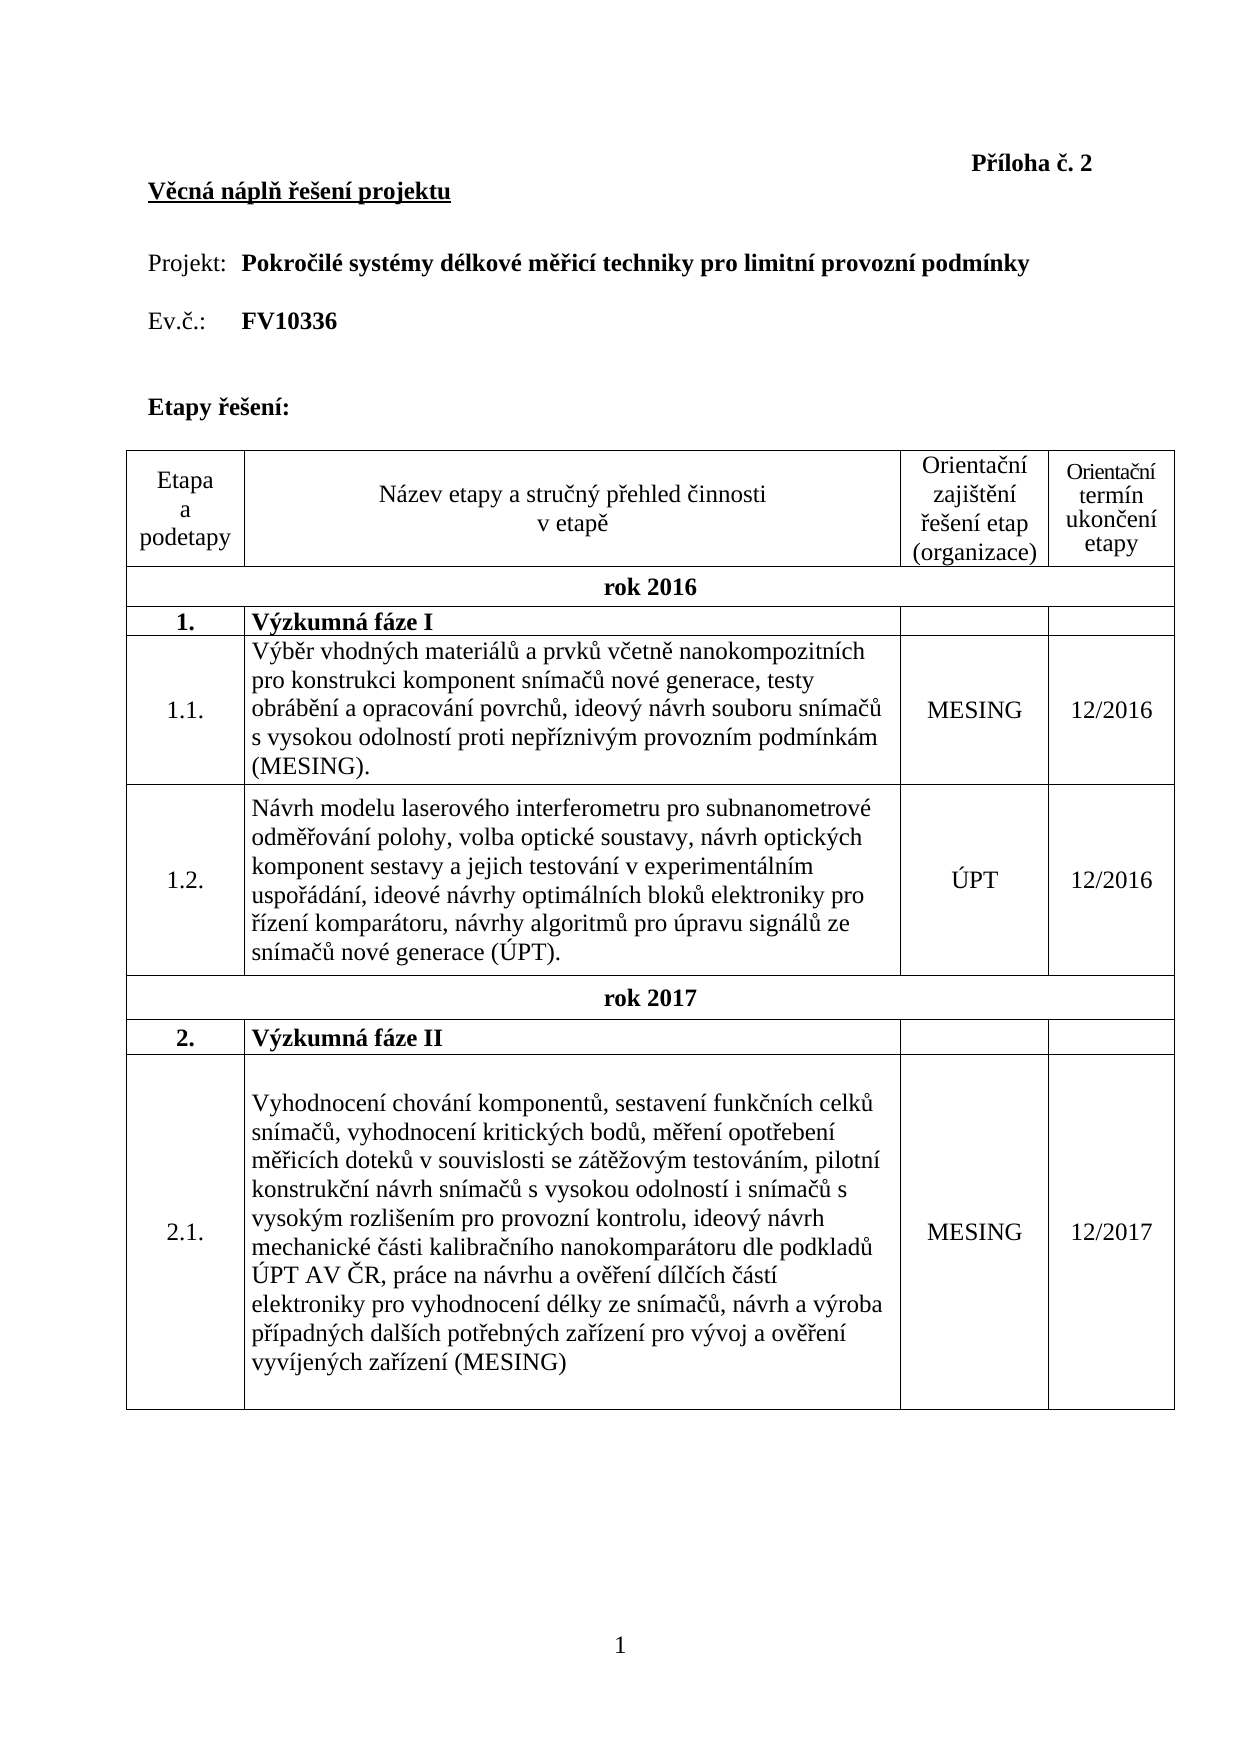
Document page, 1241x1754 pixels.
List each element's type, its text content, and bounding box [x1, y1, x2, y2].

subtitle Věcná náplň řešení projektu [148, 176, 1092, 205]
table_cell ÚPT [901, 785, 1048, 975]
table_cell 12/2016 [1049, 636, 1174, 784]
table_cell 12/2017 [1049, 1055, 1174, 1408]
table_cell [901, 1020, 1048, 1054]
table_header Etapa a podetapy [127, 451, 244, 566]
table_cell Výzkumná fáze I [245, 607, 900, 635]
table_cell MESING [901, 1055, 1048, 1408]
table_cell MESING [901, 636, 1048, 784]
table_cell [1049, 607, 1174, 635]
table_header Orientační termín ukončení etapy [1049, 451, 1174, 566]
table_cell 12/2016 [1049, 785, 1174, 975]
table_cell rok 2016 [127, 567, 1174, 606]
table_header Orientační zajištění řešení etap (organizace) [901, 451, 1048, 566]
table_cell 1. [127, 607, 244, 635]
table_cell [901, 607, 1048, 635]
table_cell rok 2017 [127, 976, 1174, 1019]
table_cell Výběr vhodných materiálů a prvků včetně nanokompozitních pro konstrukci komponent snímačů nové generace, testy obrábění a opracování povrchů, ideový návrh souboru snímačů s vysokou odolností proti nepříznivým provozním podmínkám (MESING). [245, 636, 900, 784]
table_cell [1049, 1020, 1174, 1054]
text Ev.č.: FV10336 [148, 306, 1092, 334]
subtitle Příloha č. 2 [148, 148, 1092, 176]
table_cell 2.1. [127, 1055, 244, 1408]
table_cell 2. [127, 1020, 244, 1054]
text Projekt: Pokročilé systémy délkové měřicí techniky pro limitní provozní podmínky [148, 248, 1092, 277]
table_cell 1.2. [127, 785, 244, 975]
text Etapy řešení: [148, 392, 1092, 421]
table_cell Návrh modelu laserového interferometru pro subnanometrové odměřování polohy, volba optické soustavy, návrh optických komponent sestavy a jejich testování v experimentálním uspořádání, ideové návrhy optimálních bloků elektroniky pro řízení komparátoru, návrhy algoritmů pro úpravu signálů ze snímačů nové generace (ÚPT). [245, 785, 900, 975]
table_cell Vyhodnocení chování komponentů, sestavení funkčních celků snímačů, vyhodnocení kritických bodů, měření opotřebení měřicích doteků v souvislosti se zátěžovým testováním, pilotní konstrukční návrh snímačů s vysokou odolností i snímačů s vysokým rozlišením pro provozní kontrolu, ideový návrh mechanické části kalibračního nanokomparátoru dle podkladů ÚPT AV ČR, práce na návrhu a ověření dílčích částí elektroniky pro vyhodnocení délky ze snímačů, návrh a výroba případných dalších potřebných zařízení pro vývoj a ověření vyvíjených zařízení (MESING) [245, 1055, 900, 1408]
table_header Název etapy a stručný přehled činnosti v etapě [245, 451, 900, 566]
table_cell Výzkumná fáze II [245, 1020, 900, 1054]
table_cell 1.1. [127, 636, 244, 784]
